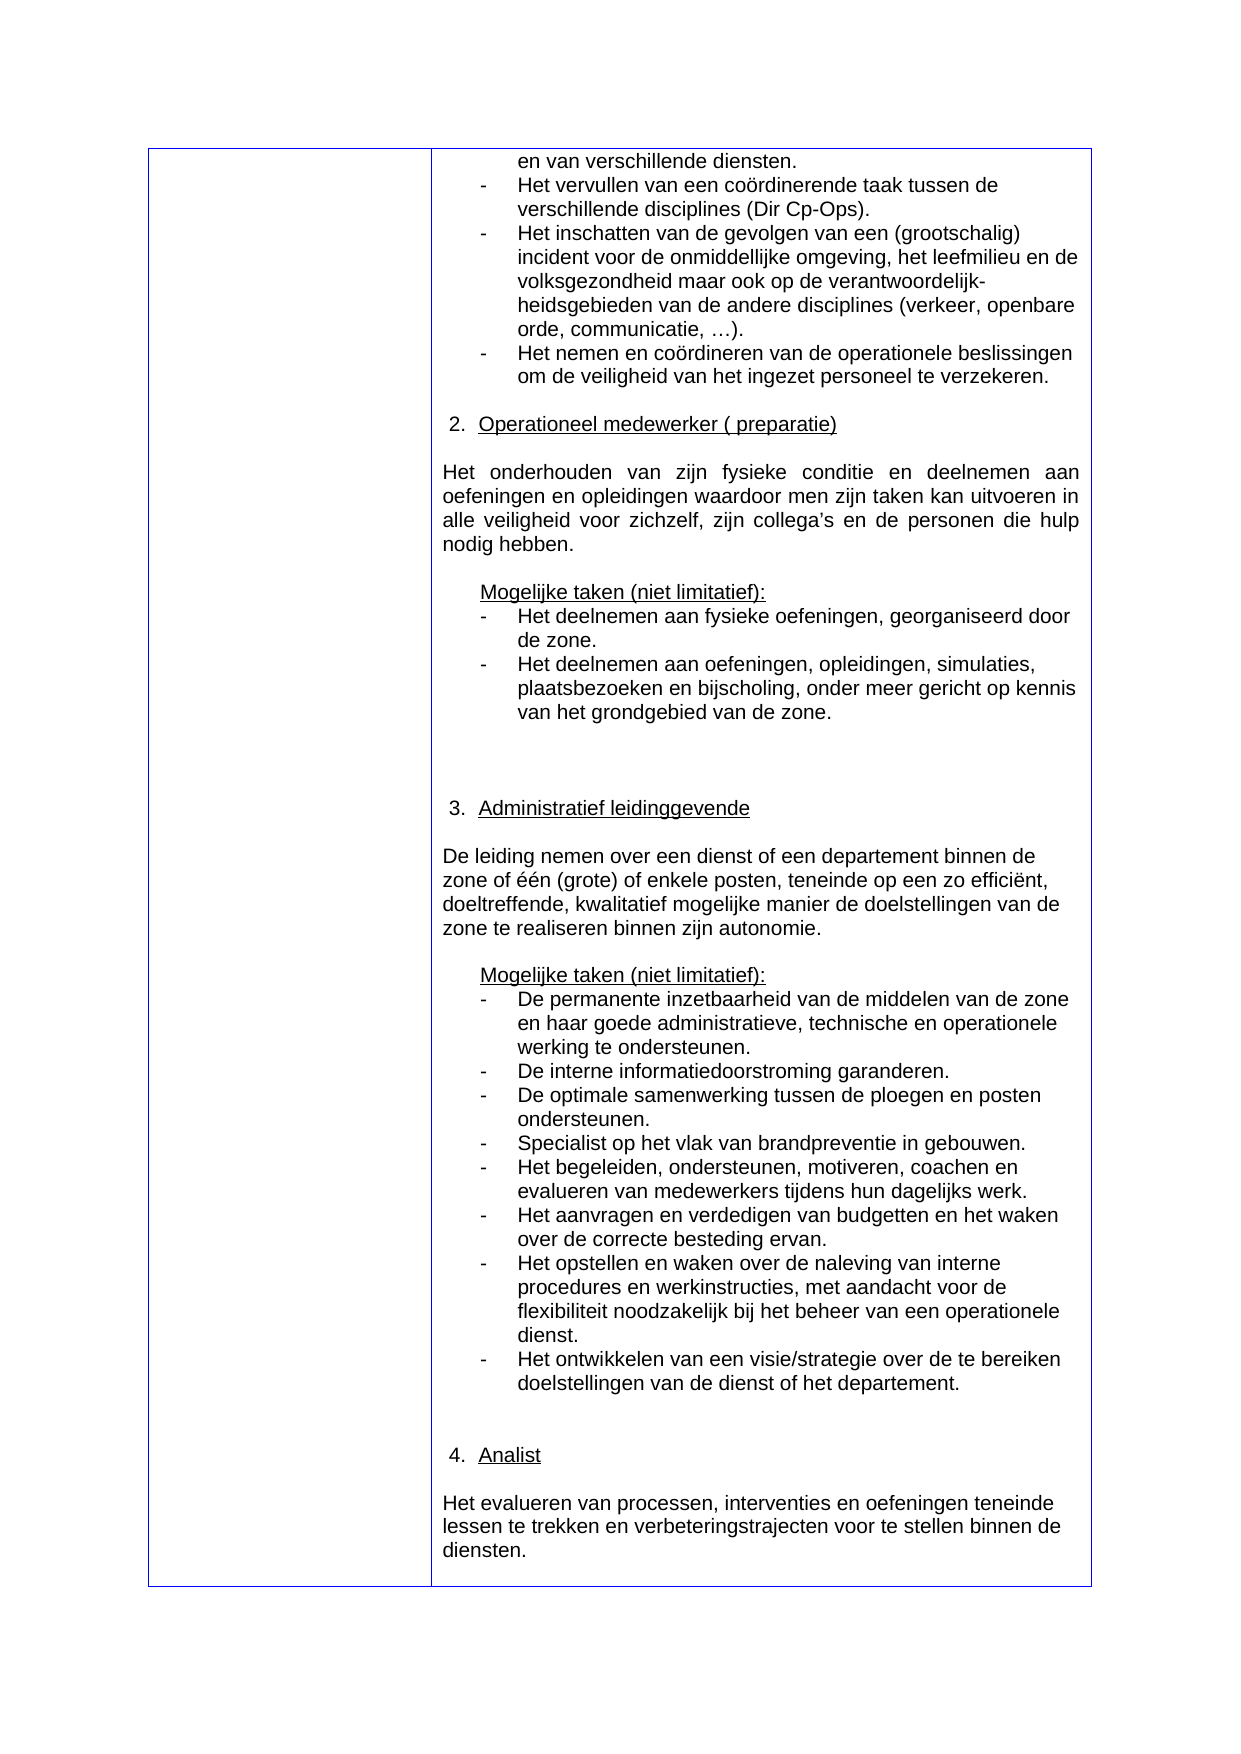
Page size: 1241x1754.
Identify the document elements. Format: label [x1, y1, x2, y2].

table_cell [432, 149, 1091, 1586]
table_cell [149, 149, 431, 1586]
